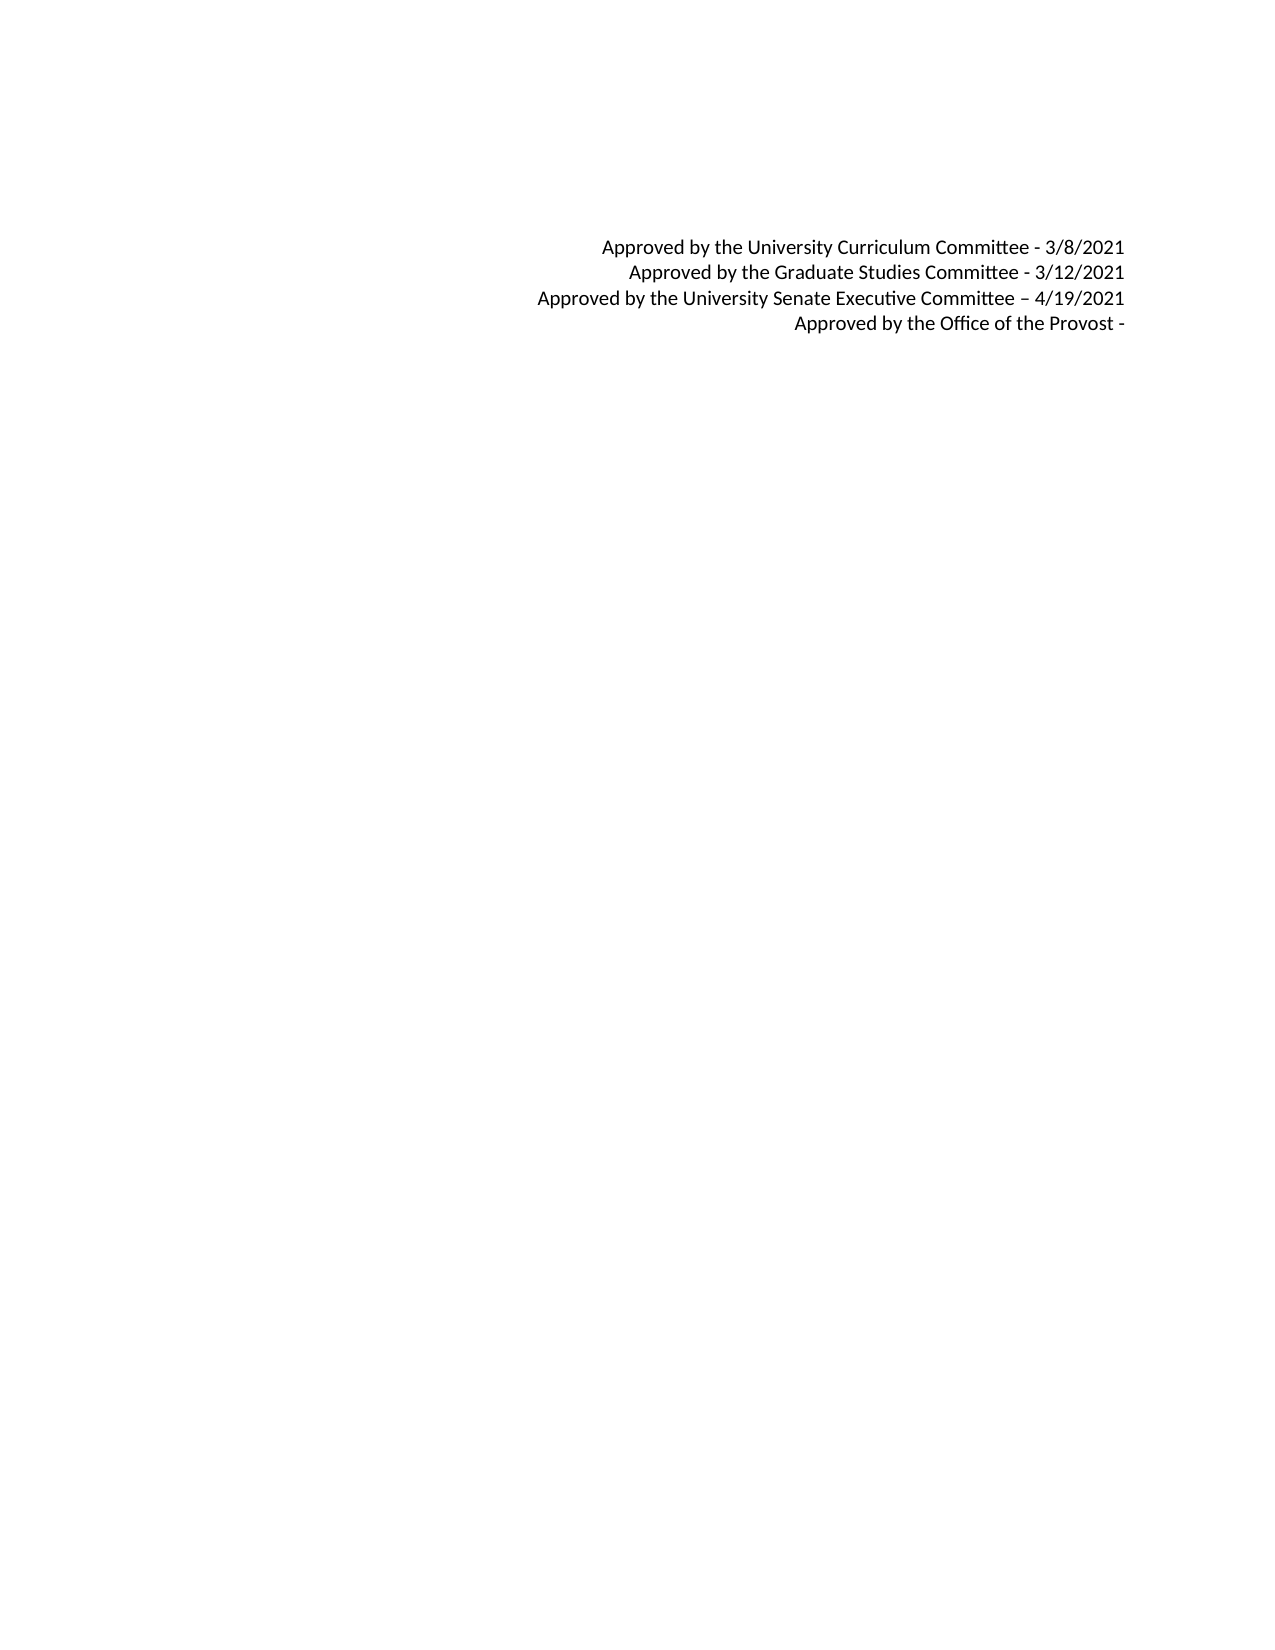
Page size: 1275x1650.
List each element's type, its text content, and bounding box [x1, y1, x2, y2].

text Approved by the University Senate Executive Committee – 4/19/2021 [150, 285, 1125, 310]
text Approved by the Graduate Studies Committee - 3/12/2021 [150, 259, 1125, 285]
text Approved by the University Curriculum Committee - 3/8/2021 [150, 234, 1125, 259]
text Approved by the Office of the Provost - [150, 310, 1125, 336]
